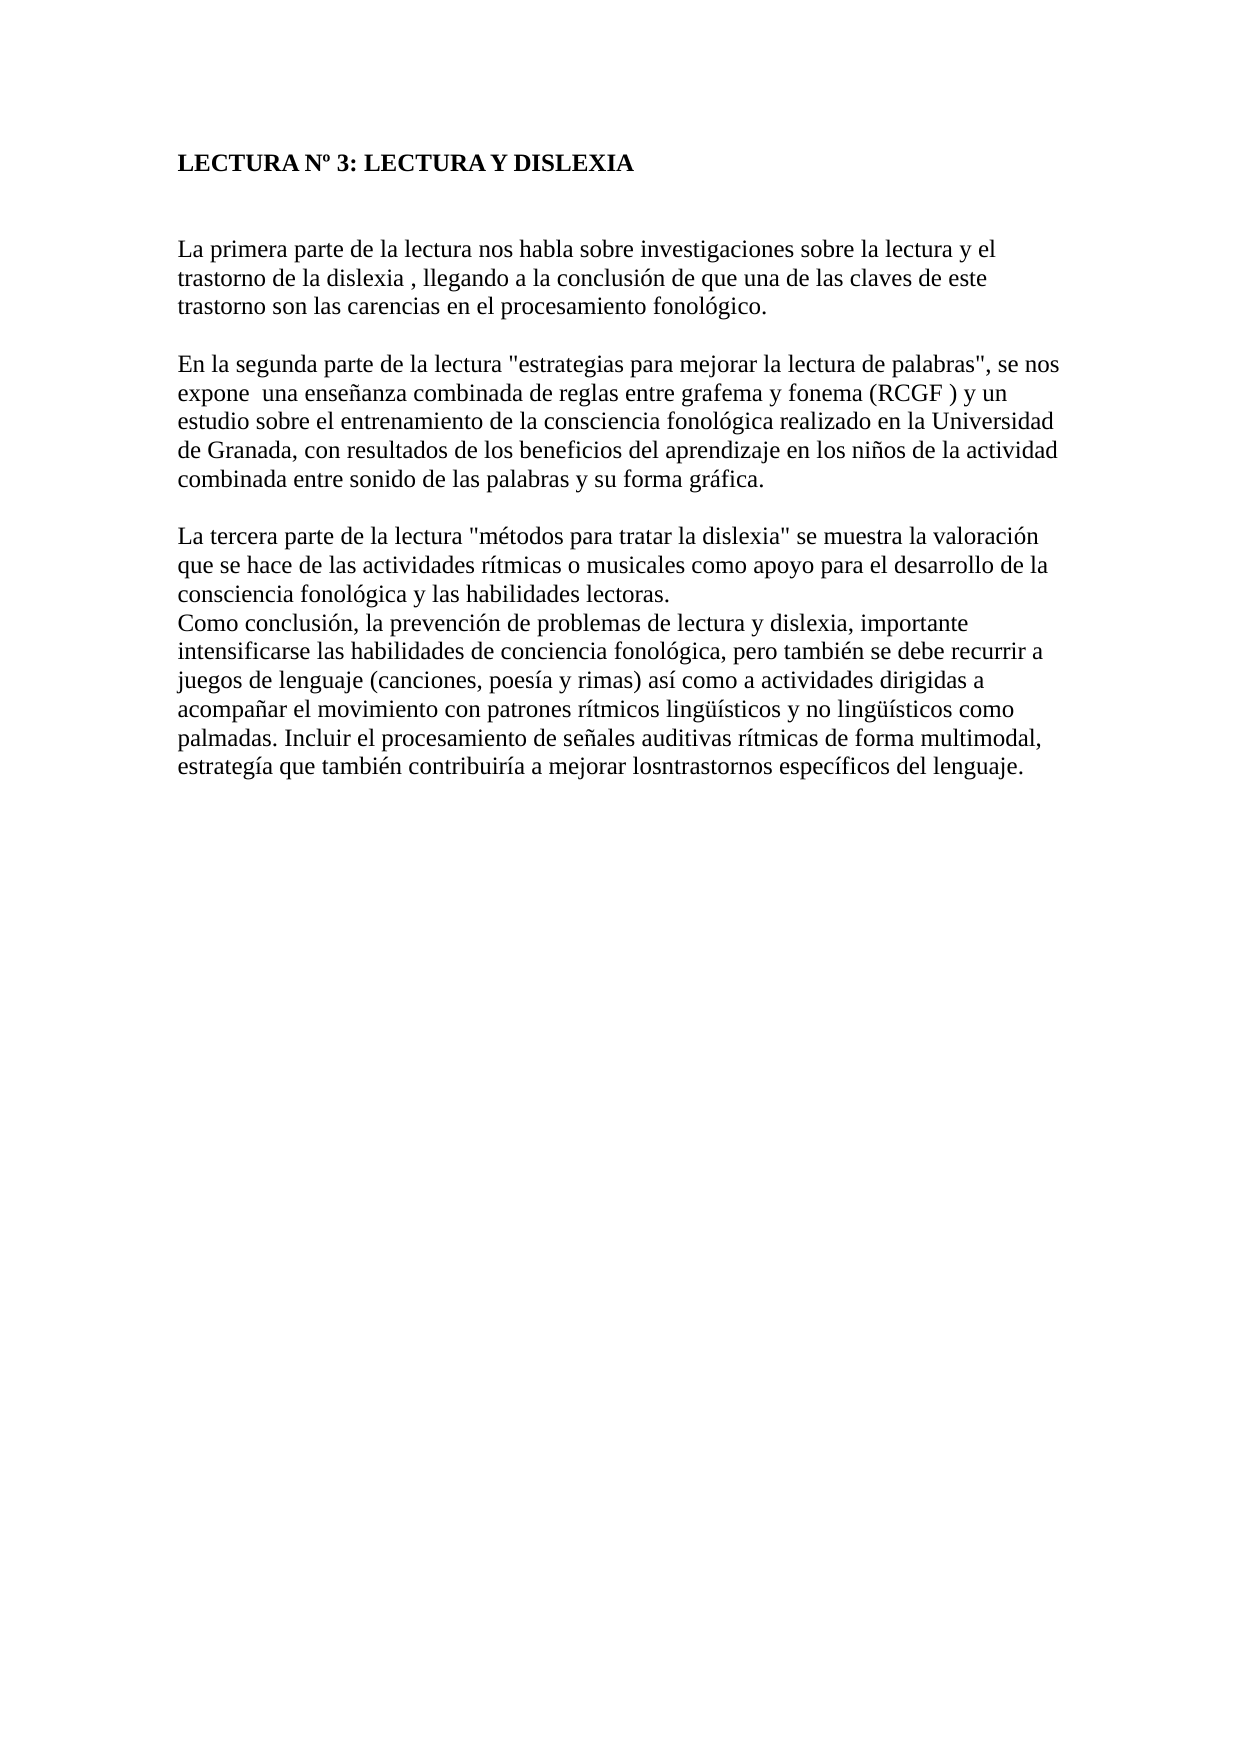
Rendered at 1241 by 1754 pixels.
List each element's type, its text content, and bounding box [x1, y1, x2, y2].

text LECTURA Nº 3: LECTURA Y DISLEXIA La primera parte de la lectura nos habla sobre investigaciones sobre la lectura y el trastorno de la dislexia , llegando a la conclusión de que una de las claves de este trastorno son las carencias en el procesamiento fonológico. En la segunda parte de la lectura "estrategias para mejorar la lectura de palabras", se nos expone una enseñanza combinada de reglas entre grafema y fonema (RCGF ) y un estudio sobre el entrenamiento de la consciencia fonológica realizado en la Universidad de Granada, con resultados de los beneficios del aprendizaje en los niños de la actividad combinada entre sonido de las palabras y su forma gráfica. La tercera parte de la lectura "métodos para tratar la dislexia" se muestra la valoración que se hace de las actividades rítmicas o musicales como apoyo para el desarrollo de la consciencia fonológica y las habilidades lectoras. [177, 148, 1063, 608]
text Como conclusión, la prevención de problemas de lectura y dislexia, importante intensificarse las habilidades de conciencia fonológica, pero también se debe recurrir a juegos de lenguaje (canciones, poesía y rimas) así como a actividades dirigidas a acompañar el movimiento con patrones rítmicos lingüísticos y no lingüísticos como palmadas. Incluir el procesamiento de señales auditivas rítmicas de forma multimodal, estrategía que también contribuiría a mejorar losntrastornos específicos del lenguaje. [177, 608, 1063, 780]
